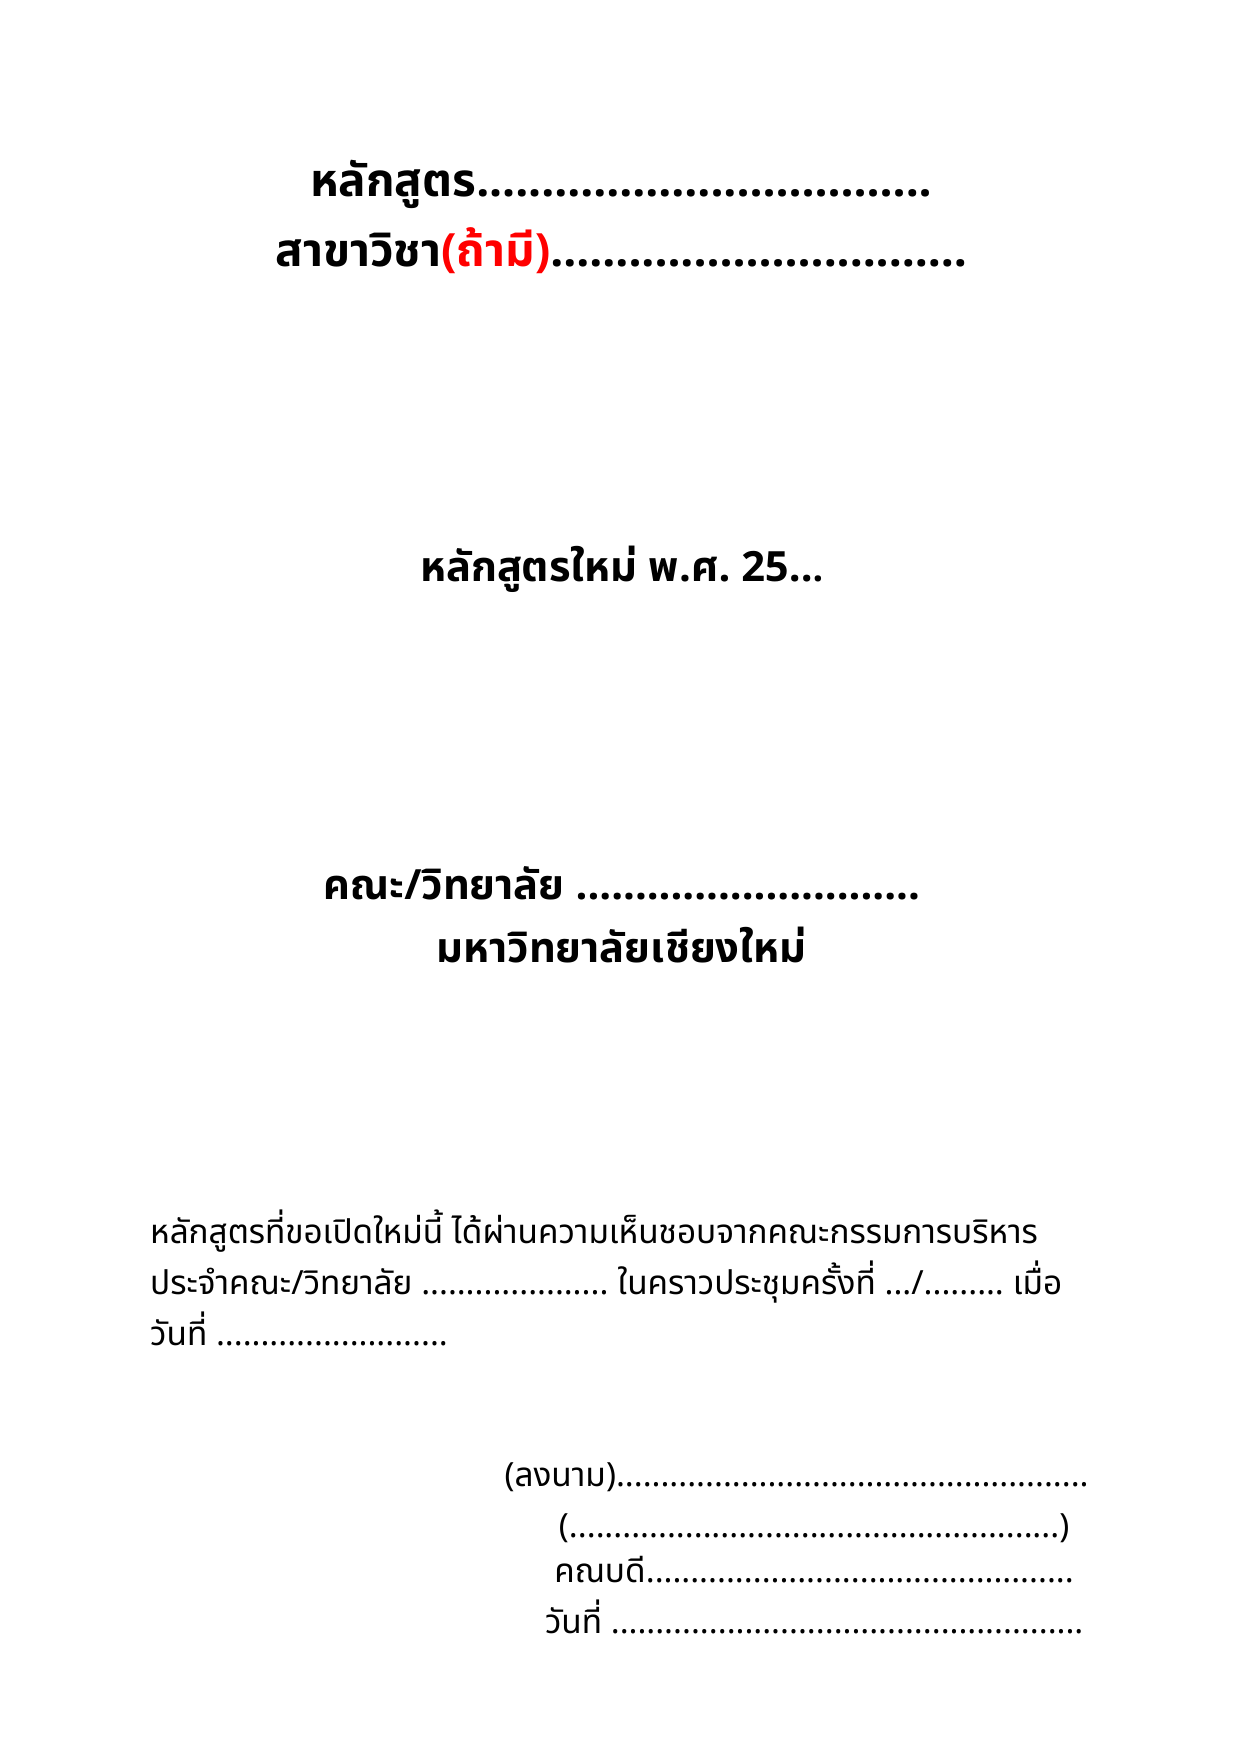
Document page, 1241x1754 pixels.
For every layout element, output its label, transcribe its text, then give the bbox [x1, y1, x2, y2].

text มหาวิทยาลัยเชียงใหม่ [150, 918, 1093, 981]
text หลักสูตรใหม่ พ.ศ. 25... [150, 536, 1093, 600]
text (.......................................................) [150, 1501, 1093, 1547]
text สาขาวิชา(ถ้ามี)................................ [150, 217, 1093, 287]
text คณบดี................................................ [150, 1547, 1093, 1597]
text คณะ/วิทยาลัย ............................. [150, 855, 1093, 918]
text หลักสูตรที่ขอเปิดใหม่นี้ ได้ผ่านความเห็นชอบจากคณะกรรมการบริหารประจำคณะ/วิทยาลัย ..................... ในคราวประชุมครั้งที่ .../......... เมื่อวันที่ .......................... [150, 1208, 1093, 1360]
text วันที่ ..................................................... [150, 1597, 1093, 1648]
text หลักสูตร................................... [150, 148, 1093, 217]
text (ลงนาม) ..................................................... [150, 1451, 1093, 1501]
